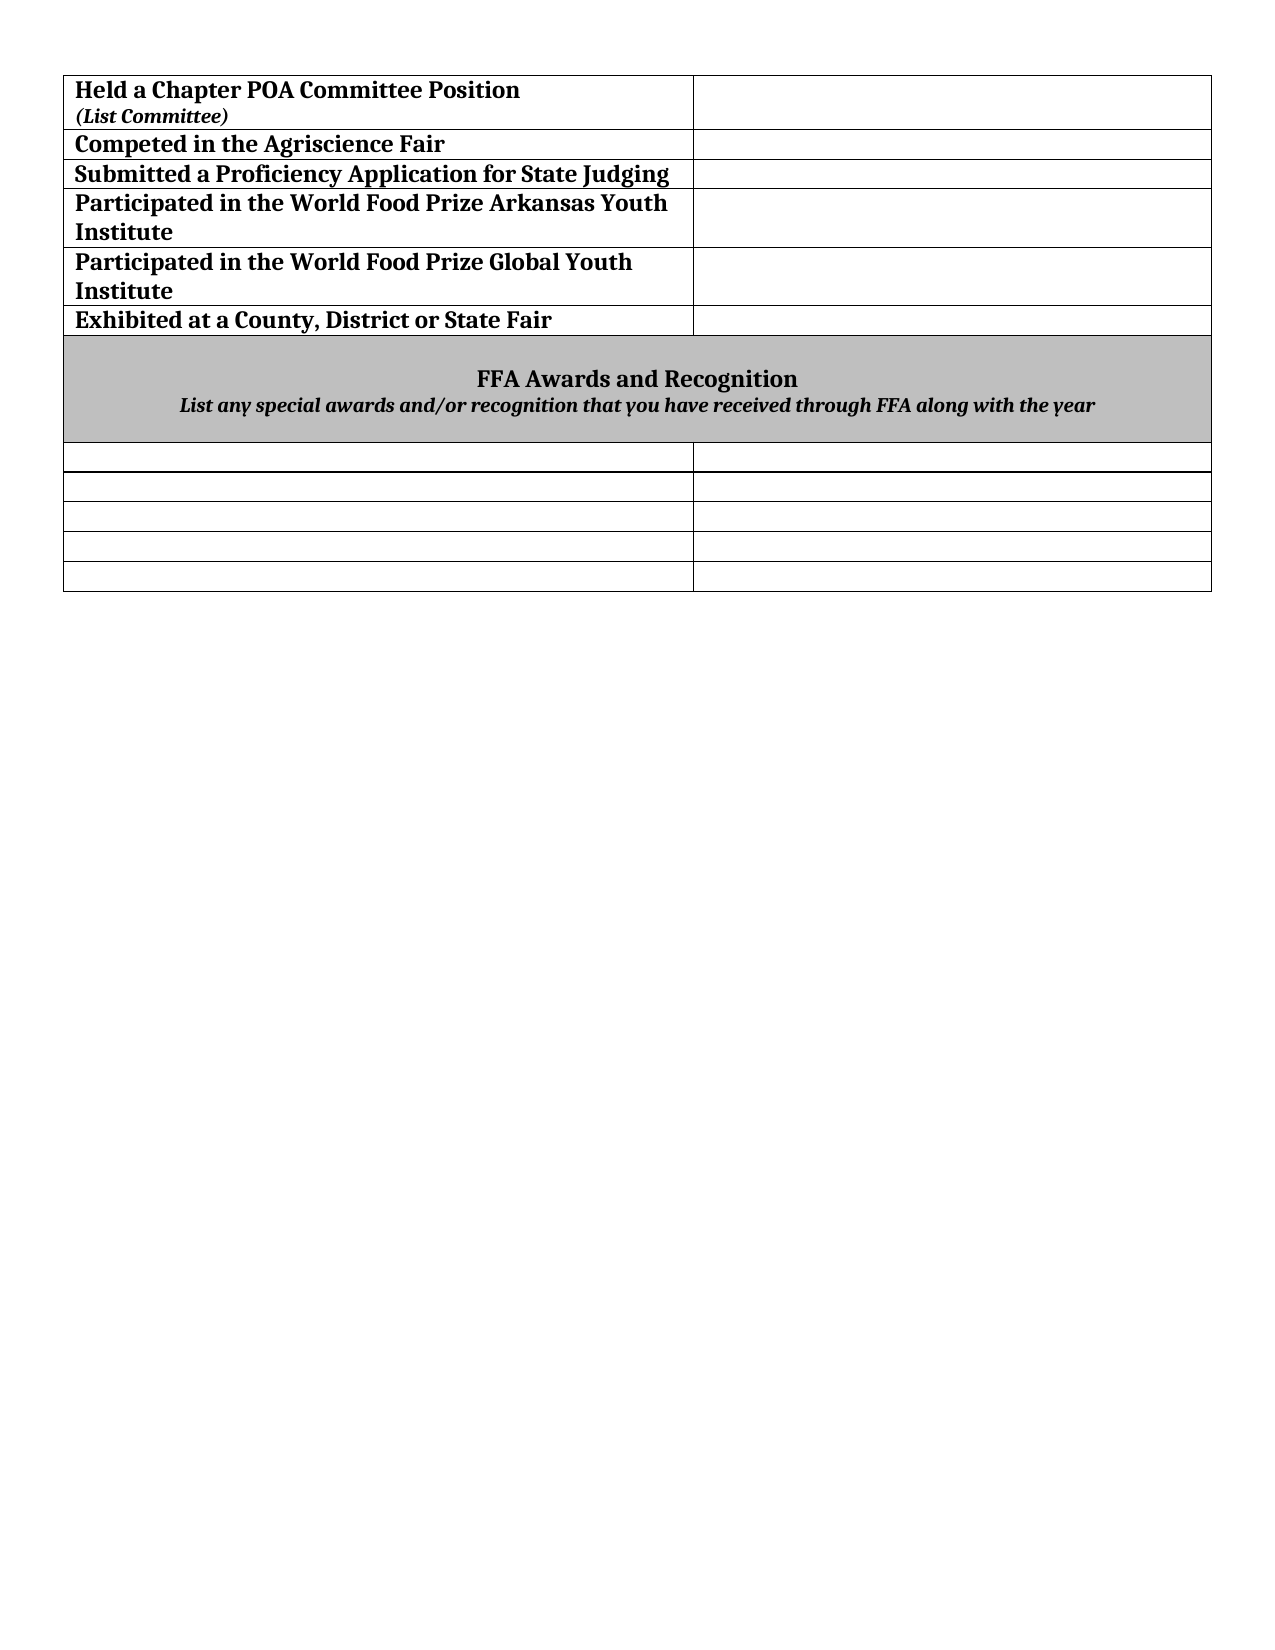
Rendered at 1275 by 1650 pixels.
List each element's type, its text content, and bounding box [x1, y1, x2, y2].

table_cell [64, 502, 693, 531]
table_cell [694, 130, 1211, 158]
table_cell [694, 160, 1211, 188]
table_cell [694, 443, 1211, 471]
table_cell Participated in the World Food Prize Global Youth Institute [64, 248, 693, 305]
table_cell Submitted a Proficiency Application for State Judging [64, 160, 693, 188]
table_cell Exhibited at a County, District or State Fair [64, 306, 693, 335]
table_cell [694, 248, 1211, 305]
table_cell [694, 189, 1211, 247]
table_cell Held a Chapter POA Committee Position (List Committee) [64, 76, 693, 129]
table_cell Participated in the World Food Prize Arkansas Youth Institute [64, 189, 693, 247]
table_cell FFA Awards and Recognition List any special awards and/or recognition that you have received through FFA along with the year [64, 336, 1211, 442]
table_cell [694, 306, 1211, 335]
table_cell [694, 76, 1211, 129]
table_cell [694, 473, 1211, 501]
table_cell [64, 532, 693, 561]
table_cell [64, 473, 693, 501]
table_cell [64, 443, 693, 471]
table_cell [694, 562, 1211, 591]
table_cell Competed in the Agriscience Fair [64, 130, 693, 158]
table_cell [694, 532, 1211, 561]
table_cell [64, 562, 693, 591]
table_cell [694, 502, 1211, 531]
